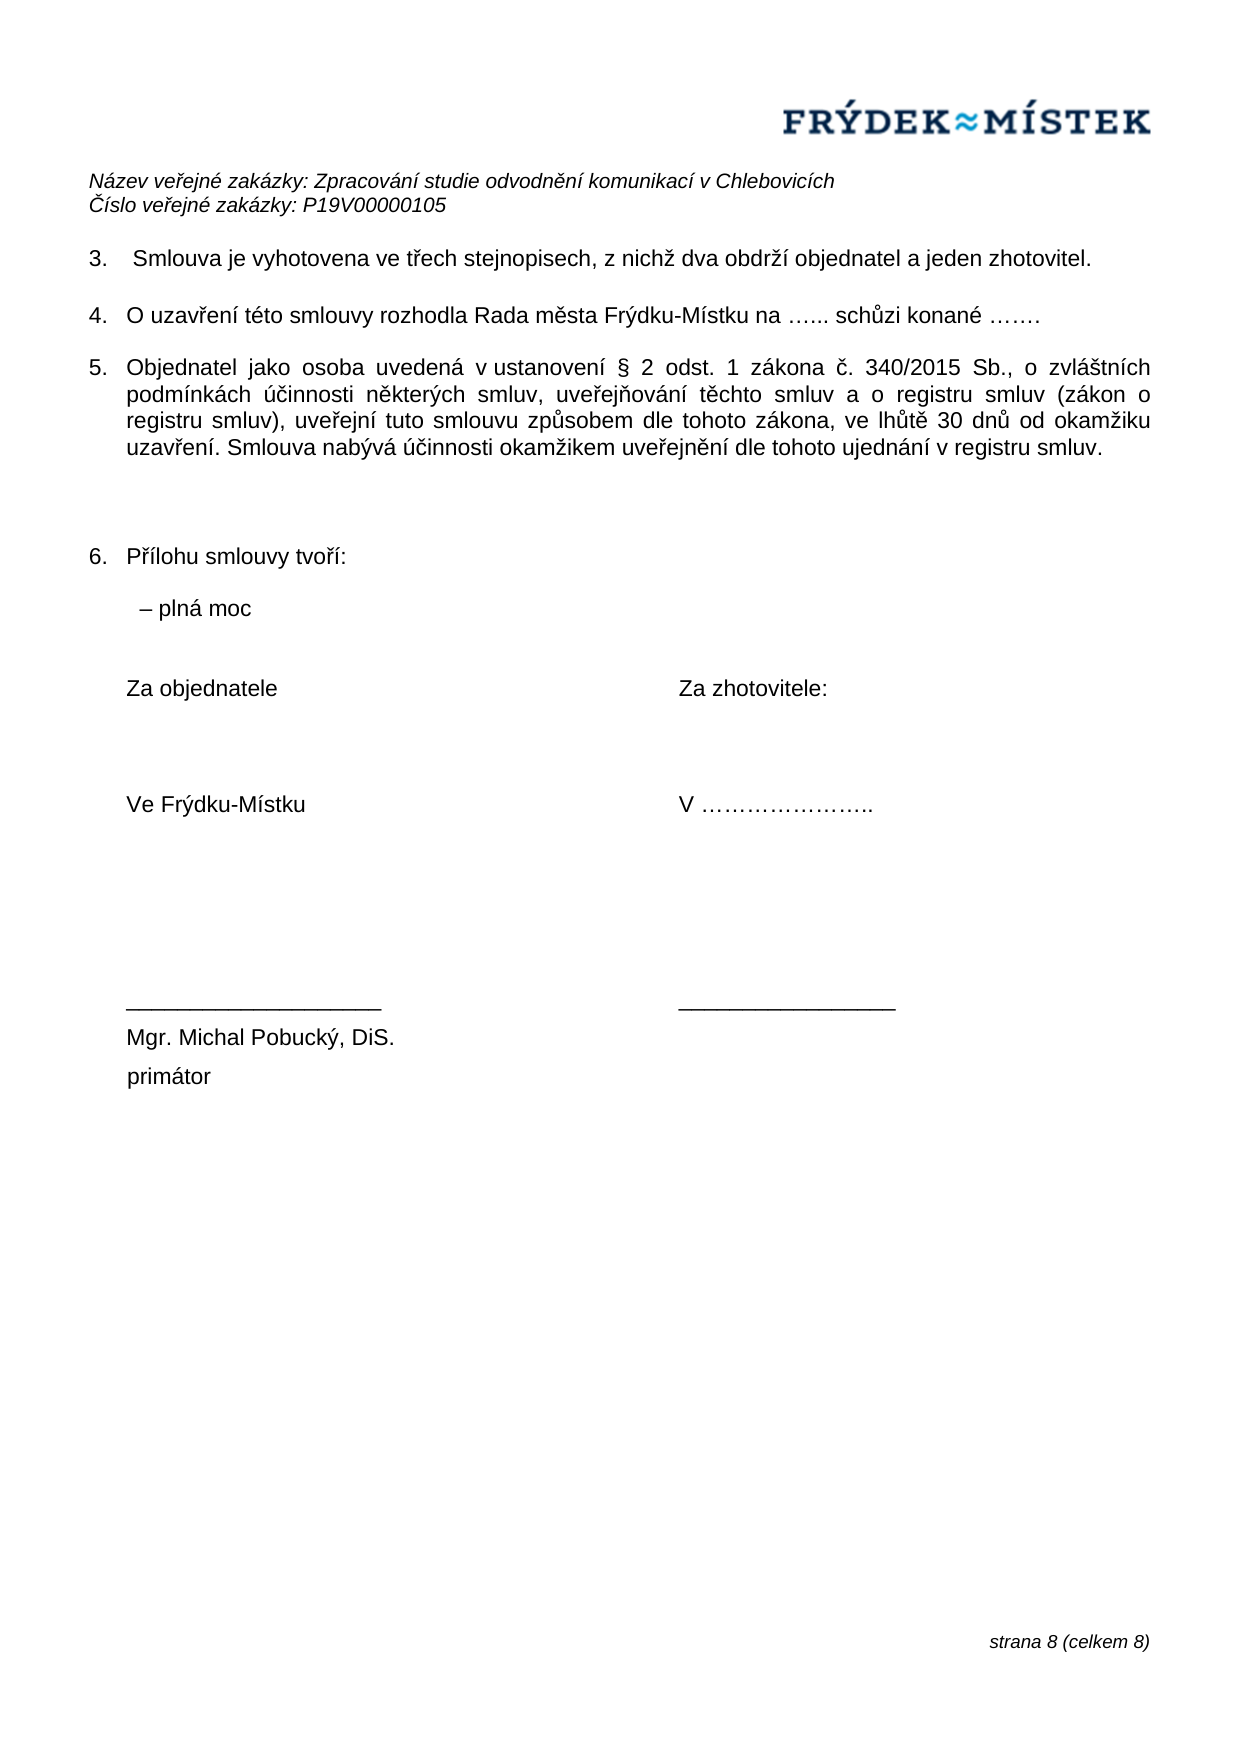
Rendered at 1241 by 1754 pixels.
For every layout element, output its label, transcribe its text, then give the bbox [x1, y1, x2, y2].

list Přílohu smlouvy tvoří: [89, 543, 1152, 569]
text – plná moc [89, 595, 1152, 622]
text Ve Frýdku-Místku V ………………….. [126, 791, 1152, 817]
list O uzavření této smlouvy rozhodla Rada města Frýdku-Místku na …... schůzi konané ……. [89, 302, 1152, 328]
text Mgr. Michal Pobucký, DiS. [126, 1024, 1152, 1051]
picture [782, 73, 1152, 170]
list Smlouva je vyhotovena ve třech stejnopisech, z nichž dva obdrží objednatel a jeden zhotovitel. [89, 245, 1152, 271]
list Objednatel jako osoba uvedená v ustanovení § 2 odst. 1 zákona č. 340/2015 Sb., o zvláštních podmínkách účinnosti některých smluv, uveřejňování těchto smluv a o registru smluv (zákon o registru smluv), uveřejní tuto smlouvu způsobem dle tohoto zákona, ve lhůtě 30 dnů od okamžiku uzavření. Smlouva nabývá účinnosti okamžikem uveřejnění dle tohoto ujednání v registru smluv. [89, 354, 1152, 460]
text Za objednatele Za zhotovitele: [89, 674, 1152, 701]
text primátor [89, 1063, 1152, 1089]
text ____________________ _________________ [126, 985, 1152, 1012]
